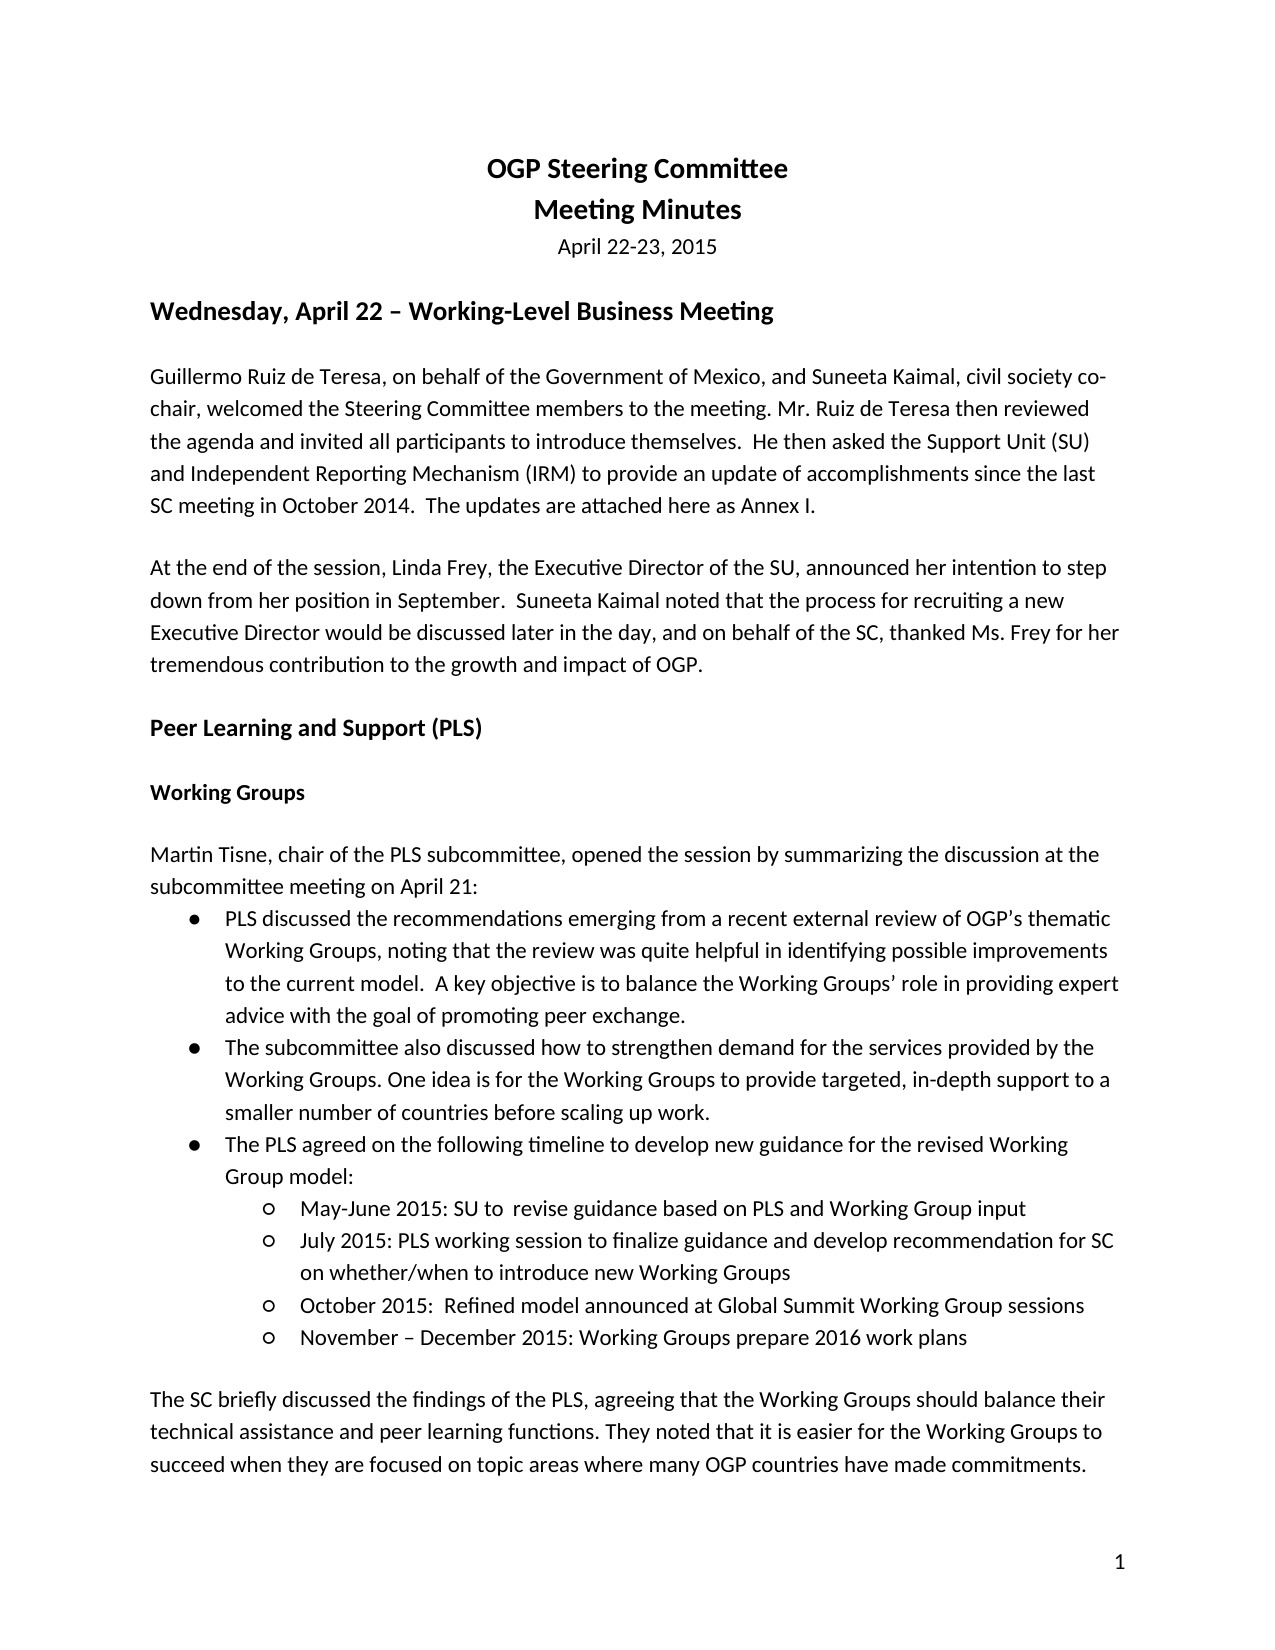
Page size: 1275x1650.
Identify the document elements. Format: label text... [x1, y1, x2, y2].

text OGP Steering Committee [150, 150, 1125, 186]
list July 2015: PLS working session to finalize guidance and develop recommendation for SC on whether/when to introduce new Working Groups [262, 1226, 1125, 1287]
list The PLS agreed on the following timeline to develop new guidance for the revised Working Group model: [187, 1130, 1125, 1190]
list May-June 2015: SU to revise guidance based on PLS and Working Group input [262, 1194, 1125, 1222]
list October 2015: Refined model announced at Global Summit Working Group sessions [262, 1291, 1125, 1319]
text Meeting Minutes [150, 191, 1125, 227]
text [150, 1385, 1125, 1478]
text Guillermo Ruiz de Teresa, on behalf of the Government of Mexico, and Suneeta Kaimal, civil society co-chair, welcomed the Steering Committee members to the meeting. Mr. Ruiz de Teresa then reviewed the agenda and invited all participants to introduce themselves. He then asked the Support Unit (SU) and Independent Reporting Mechanism (IRM) to provide an update of accomplishments since the last SC meeting in October 2014. The updates are attached here as Annex I. [150, 362, 1125, 519]
text Peer Learning and Support (PLS) [150, 712, 1125, 743]
text At the end of the session, Linda Frey, the Executive Director of the SU, announced her intention to step down from her position in September. Suneeta Kaimal noted that the process for recruiting a new Executive Director would be discussed later in the day, and on behalf of the SC, thanked Ms. Frey for her tremendous contribution to the growth and impact of OGP. [150, 553, 1125, 678]
list November – December 2015: Working Groups prepare 2016 work plans [262, 1323, 1125, 1351]
text Wednesday, April 22 – Working-Level Business Meeting [150, 294, 1125, 327]
list PLS discussed the recommendations emerging from a recent external review of OGP’s thematic Working Groups, noting that the review was quite helpful in identifying possible improvements to the current model. A key objective is to balance the Working Groups’ role in providing expert advice with the goal of promoting peer exchange. [187, 904, 1125, 1029]
list The subcommittee also discussed how to strengthen demand for the services provided by the Working Groups. One idea is for the Working Groups to provide targeted, in-depth support to a smaller number of countries before scaling up work. [187, 1033, 1125, 1126]
text Working Groups [150, 778, 1125, 806]
text Martin Tisne, chair of the PLS subcommittee, opened the session by summarizing the discussion at the subcommittee meeting on April 21: [150, 840, 1125, 900]
text April 22-23, 2015 [150, 232, 1125, 260]
